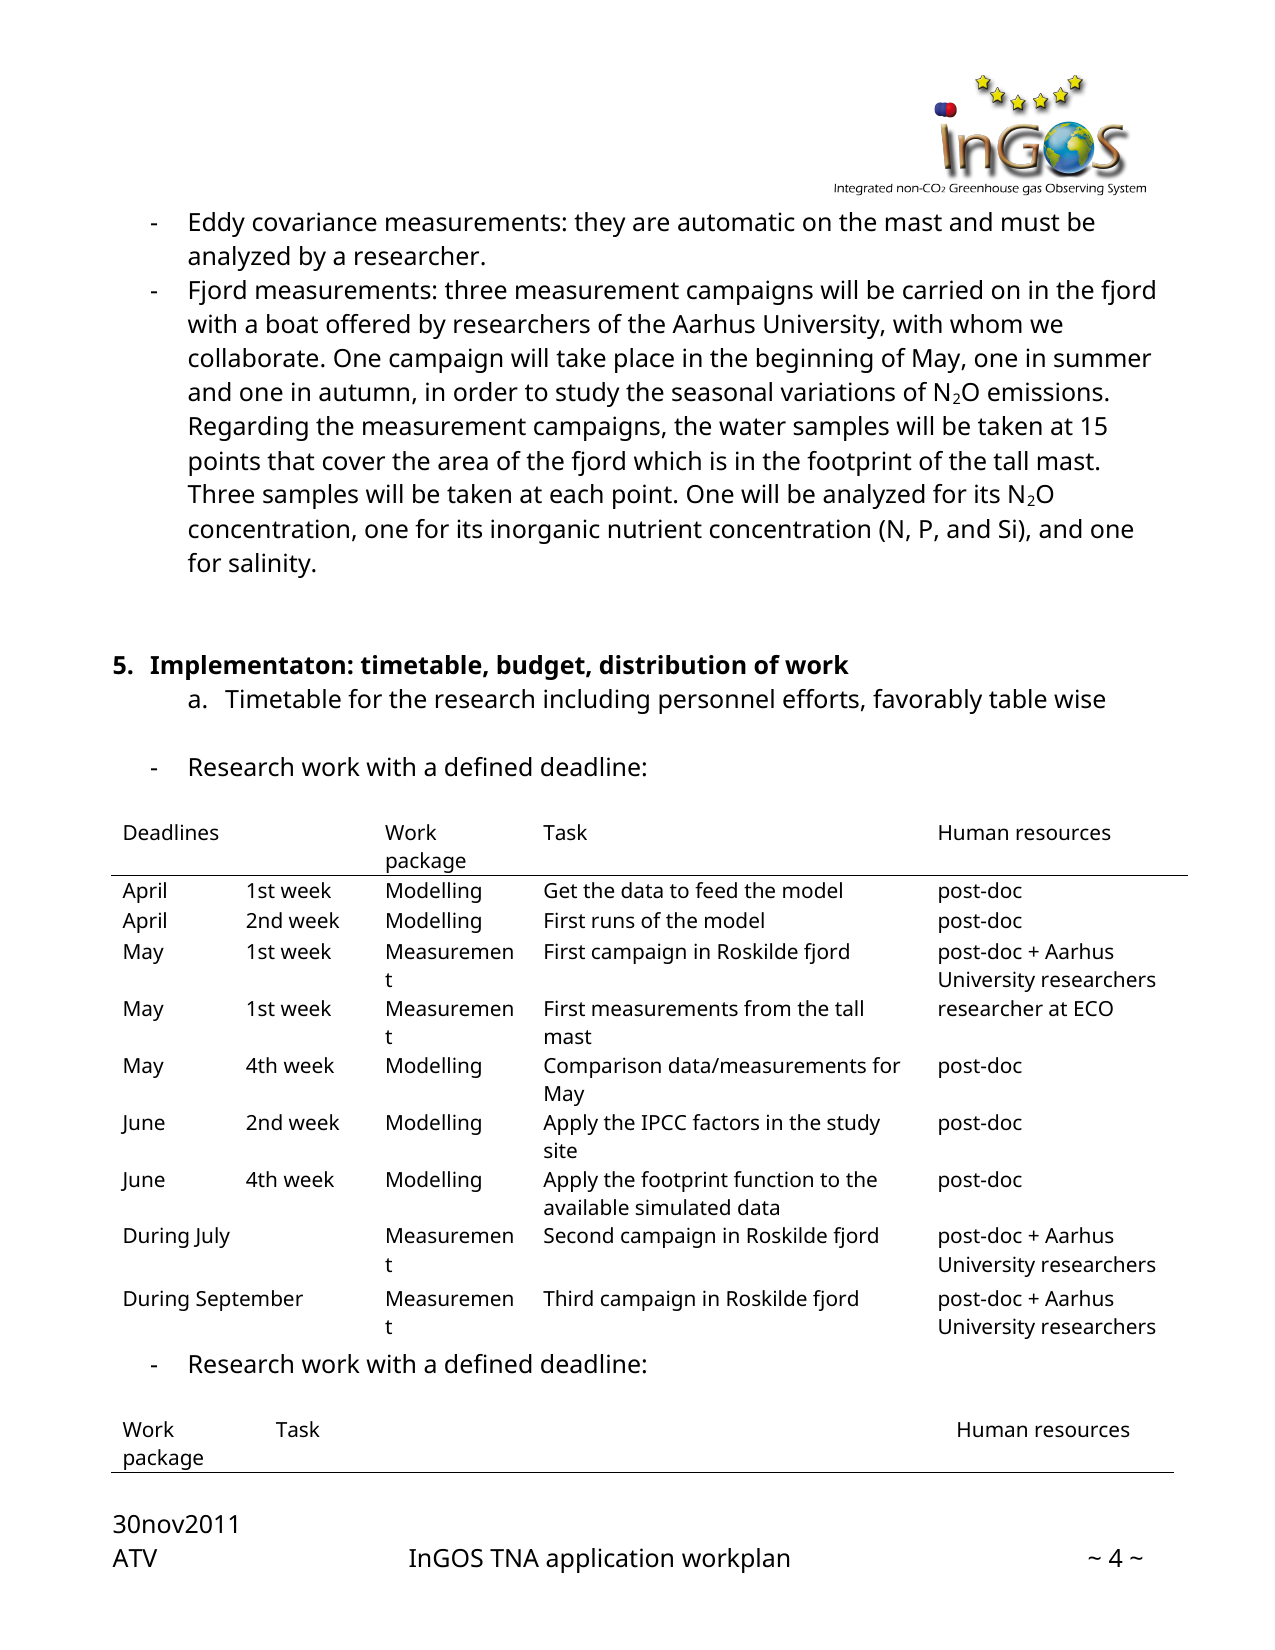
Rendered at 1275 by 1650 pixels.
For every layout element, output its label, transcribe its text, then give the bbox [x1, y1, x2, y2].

table_cell post-doc + Aarhus University researchers [926, 1284, 1188, 1347]
table_cell Modelling [374, 906, 532, 937]
table_cell May [111, 937, 234, 994]
table_cell June [111, 1108, 234, 1165]
table_cell During September [111, 1284, 373, 1347]
list Implementaton: timetable, budget, distribution of work [112, 647, 1162, 682]
table_cell Modelling [374, 1165, 532, 1222]
table_cell Apply the IPCC factors in the study site [532, 1108, 926, 1165]
table_header Human resources [945, 1415, 1174, 1472]
picture [826, 75, 1163, 205]
list Fjord measurements: three measurement campaigns will be carried on in the fjord with a boat offered by researchers of the Aarhus University, with whom we collaborate. One campaign will take place in the beginning of May, one in summer and one in autumn, in order to study the seasonal variations of N2O emissions. Regarding the measurement campaigns, the water samples will be taken at 15 points that cover the area of the fjord which is in the footprint of the tall mast. Three samples will be taken at each point. One will be analyzed for its N2O concentration, one for its inorganic nutrient concentration (N, P, and Si), and one for salinity. [150, 273, 1162, 579]
table_cell Measurement [374, 1222, 532, 1284]
table_cell post-doc + Aarhus University researchers [926, 1222, 1188, 1284]
table_cell post-doc [926, 876, 1188, 906]
table_cell post-doc [926, 1165, 1188, 1222]
table_cell May [111, 994, 234, 1051]
table_header Deadlines [111, 818, 373, 875]
table_cell post-doc + Aarhus University researchers [926, 937, 1188, 994]
table_cell 1st week [234, 876, 373, 906]
list Research work with a defined deadline: [150, 1347, 1162, 1381]
table_header Work package [111, 1415, 264, 1472]
table_cell During July [111, 1222, 373, 1284]
table_cell 4th week [234, 1051, 373, 1108]
table_cell post-doc [926, 1051, 1188, 1108]
table_header Work package [374, 818, 532, 875]
table_cell Apply the footprint function to the available simulated data [532, 1165, 926, 1222]
table_cell 2nd week [234, 906, 373, 937]
table_cell May [111, 1051, 234, 1108]
table_cell First campaign in Roskilde fjord [532, 937, 926, 994]
table_cell Comparison data/measurements for May [532, 1051, 926, 1108]
table_cell post-doc [926, 1108, 1188, 1165]
list Research work with a defined deadline: [150, 750, 1162, 784]
table_cell 1st week [234, 994, 373, 1051]
table_cell 2nd week [234, 1108, 373, 1165]
table_cell 4th week [234, 1165, 373, 1222]
table_cell Second campaign in Roskilde fjord [532, 1222, 926, 1284]
table_cell Get the data to feed the model [532, 876, 926, 906]
table_cell Modelling [374, 1051, 532, 1108]
table_cell Measurement [374, 937, 532, 994]
table_cell Modelling [374, 876, 532, 906]
table_cell 1st week [234, 937, 373, 994]
list Timetable for the research including personnel efforts, favorably table wise [187, 682, 1162, 716]
table_cell April [111, 876, 234, 906]
table_cell Third campaign in Roskilde fjord [532, 1284, 926, 1347]
table_cell First runs of the model [532, 906, 926, 937]
table_cell Measurement [374, 1284, 532, 1347]
list Eddy covariance measurements: they are automatic on the mast and must be analyzed by a researcher. [150, 205, 1162, 273]
table_cell Measurement [374, 994, 532, 1051]
table_cell First measurements from the tall mast [532, 994, 926, 1051]
table_header Task [264, 1415, 945, 1472]
table_cell April [111, 906, 234, 937]
table_cell June [111, 1165, 234, 1222]
table_cell post-doc [926, 906, 1188, 937]
table_header Human resources [926, 818, 1188, 875]
table_cell researcher at ECO [926, 994, 1188, 1051]
table_cell Modelling [374, 1108, 532, 1165]
table_header Task [532, 818, 926, 875]
